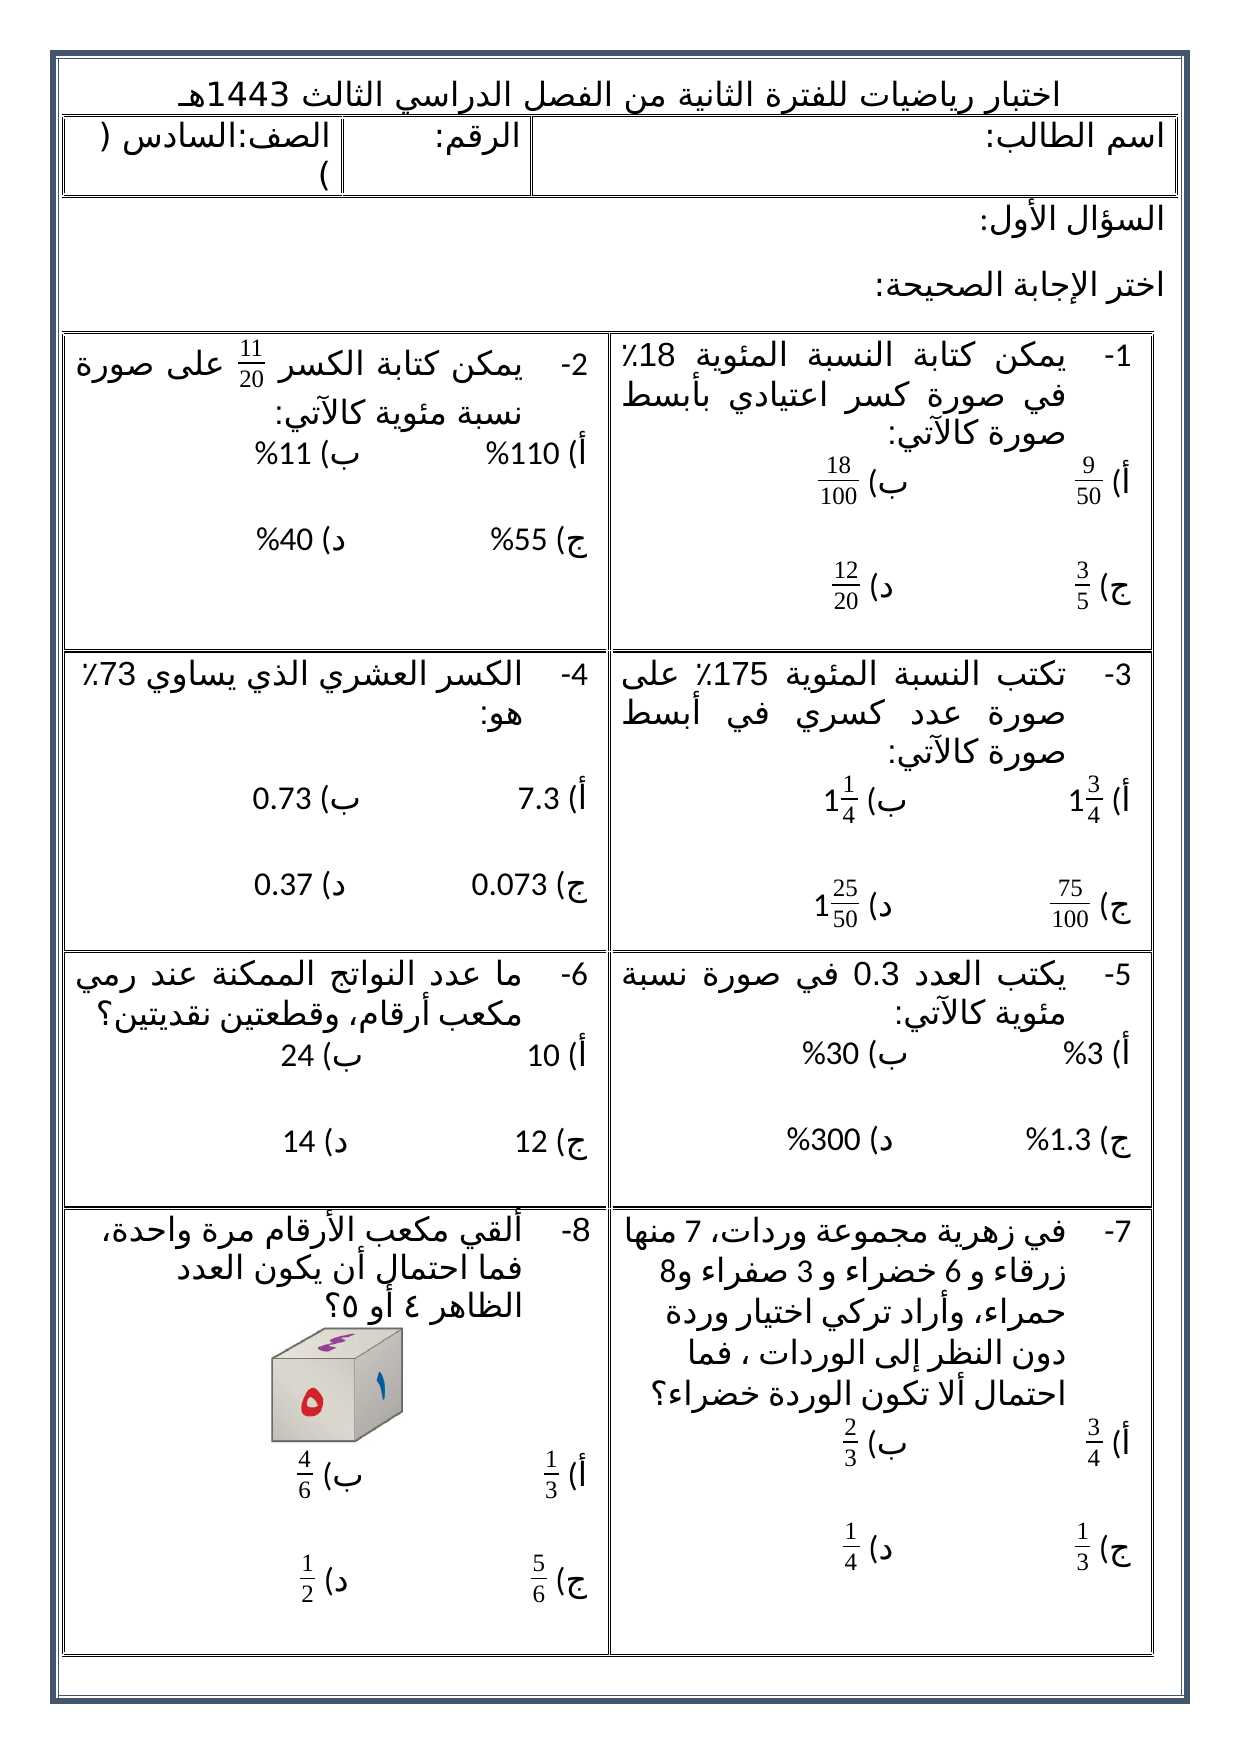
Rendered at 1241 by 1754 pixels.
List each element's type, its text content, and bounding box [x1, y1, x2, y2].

table_cell ألقي مكعب الأرقام مرة واحدة، فما احتمال أن يكون العدد الظاهر ٤ أو ٥؟ [64, 1206, 608, 1654]
table_header يمكن كتابة النسبة المئوية 18٪ في صورة كسر اعتيادي بأبسط صورة كالآتي: [610, 332, 1153, 649]
picture [266, 1325, 407, 1446]
table_cell الكسر العشري الذي يساوي 73٪ هو: [64, 649, 609, 949]
table_cell ما عدد النواتج الممكنة عند رمي مكعب أرقام، وقطعتين نقديتين؟ [65, 950, 608, 1206]
table_header الرقم: [342, 117, 530, 195]
table_header اسم الطالب: [533, 117, 1176, 195]
table_cell في زهرية مجموعة وردات، 7 منها زرقاء و 6 خضراء و 3 صفراء و8 حمراء، وأراد تركي اختيار وردة دون النظر إلى الوردات ، فما احتمال ألا تكون الوردة خضراء؟ [611, 1206, 1153, 1654]
table_cell يكتب العدد 0.3 في صورة نسبة مئوية كالآتي: [611, 950, 1151, 1206]
table_header الصف:السادس ( ) [64, 117, 342, 195]
text اختبار رياضيات للفترة الثانية من الفصل الدراسي الثالث 1443هـ [75, 75, 1165, 114]
text اختر الإجابة الصحيحة: [75, 265, 1165, 304]
table_cell تكتب النسبة المئوية 175٪ على صورة عدد كسري في أبسط صورة كالآتي: [610, 649, 1153, 949]
text السؤال الأول: [75, 198, 1165, 238]
table_header يمكن كتابة الكسر على صورة نسبة مئوية كالآتي: [64, 334, 608, 649]
